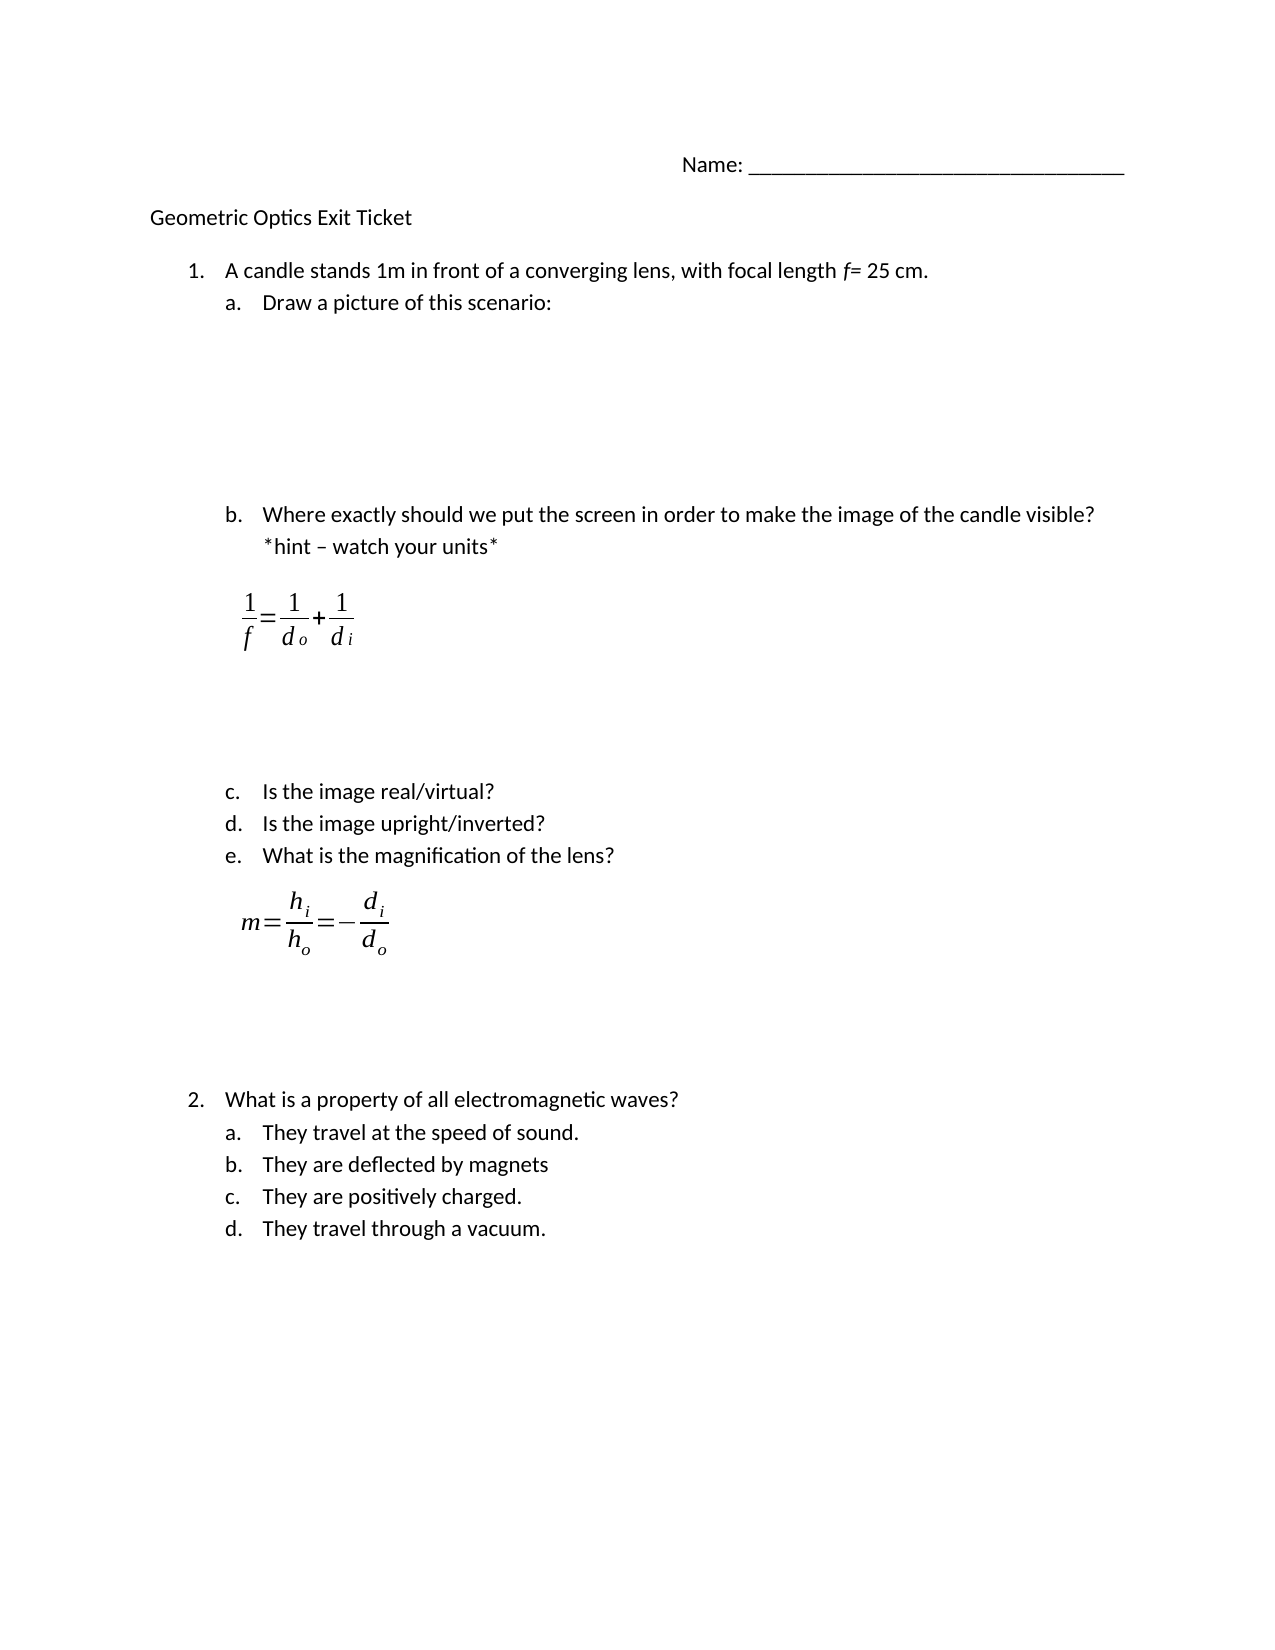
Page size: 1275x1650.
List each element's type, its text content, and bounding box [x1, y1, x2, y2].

text Name: _________________________________ [150, 150, 1125, 178]
list Is the image real/virtual? [225, 777, 1125, 805]
list They travel at the speed of sound. [225, 1118, 1125, 1146]
text Geometric Optics Exit Ticket [150, 203, 1125, 231]
list Is the image upright/inverted? [225, 809, 1125, 837]
list They are positively charged. [225, 1182, 1125, 1210]
list They are deflected by magnets [225, 1150, 1125, 1178]
list What is a property of all electromagnetic waves? [187, 1085, 1125, 1113]
list Where exactly should we put the screen in order to make the image of the candle visible? *hint – watch your units* [225, 500, 1125, 561]
list They travel through a vacuum. [225, 1214, 1125, 1242]
list What is the magnification of the lens? [225, 841, 1125, 869]
list Draw a picture of this scenario: [225, 288, 1125, 316]
list A candle stands 1m in front of a converging lens, with focal length f= 25 cm. [187, 256, 1125, 284]
